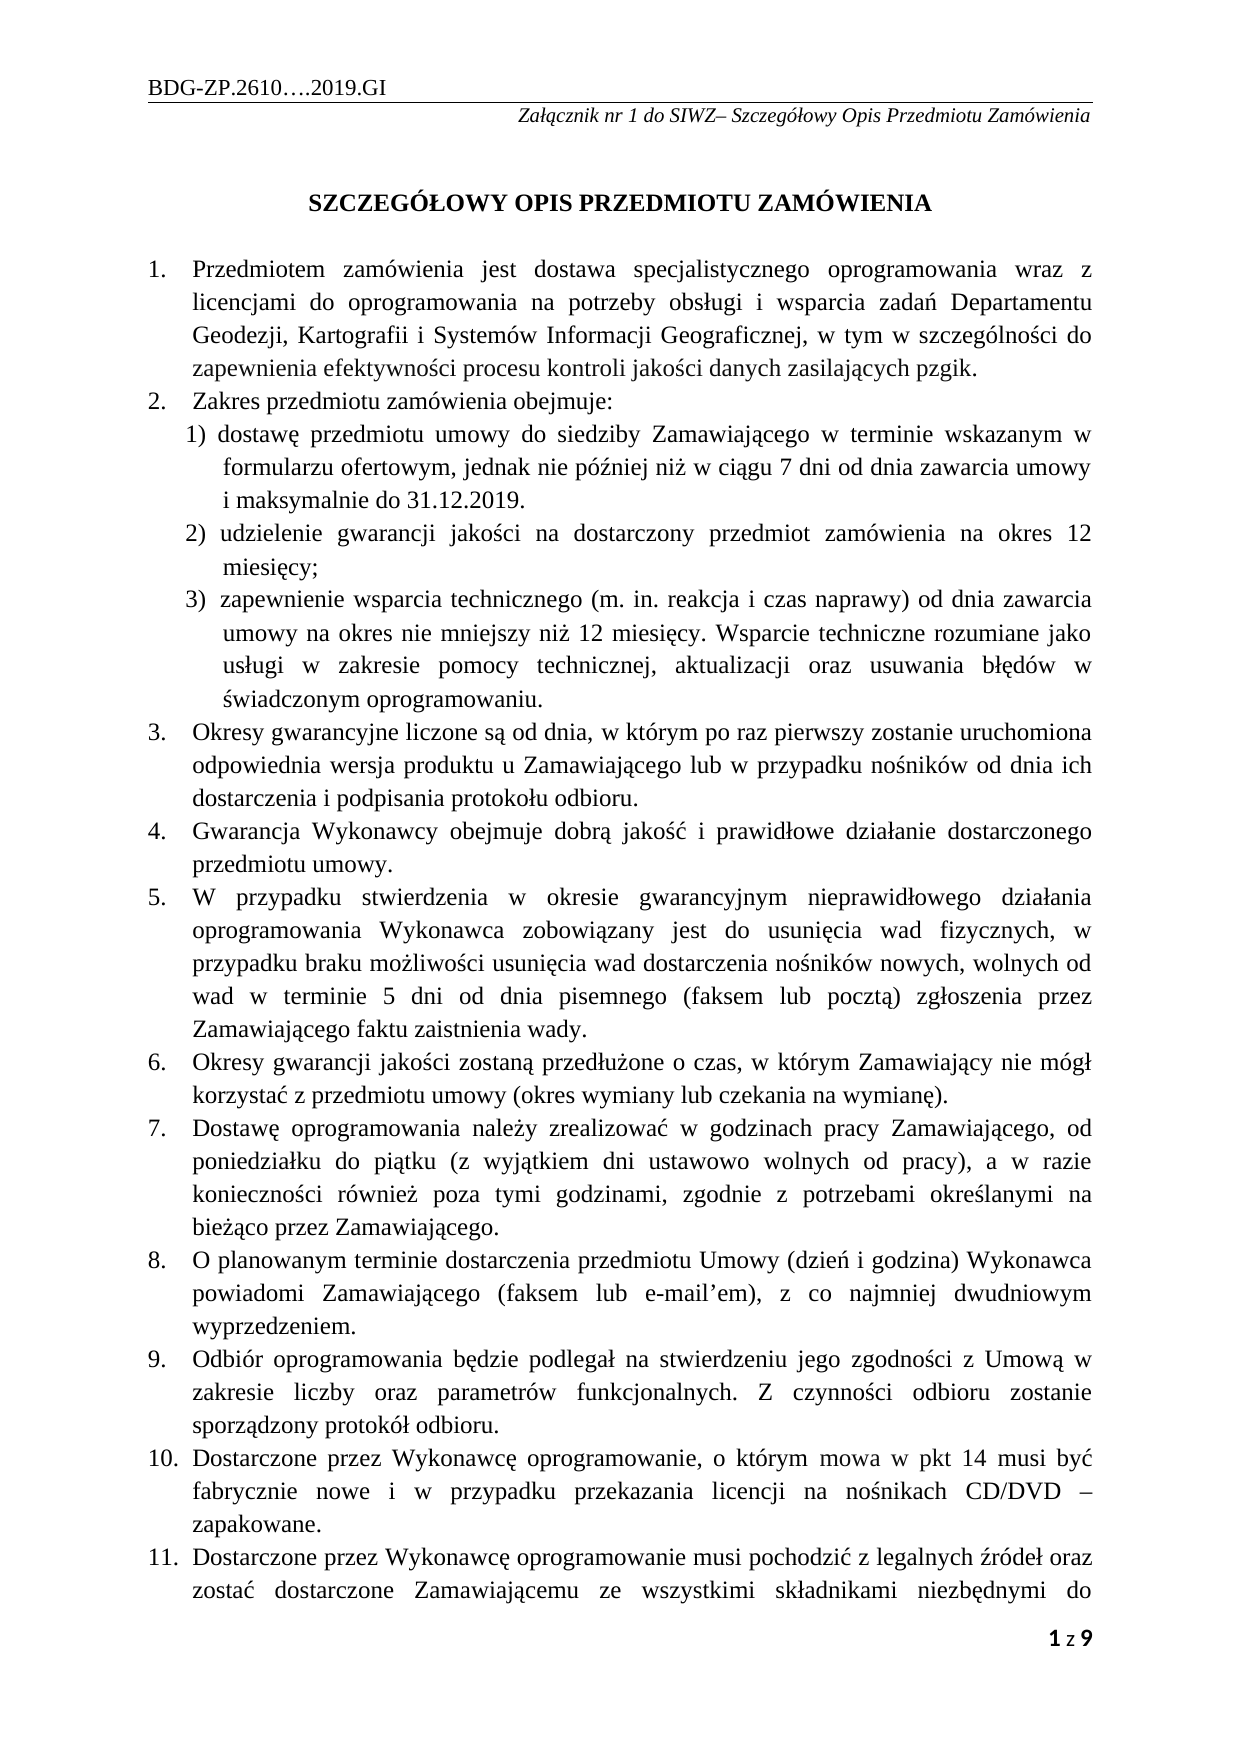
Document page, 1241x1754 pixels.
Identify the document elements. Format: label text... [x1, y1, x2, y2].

list Dostawę oprogramowania należy zrealizować w godzinach pracy Zamawiającego, od poniedziałku do piątku (z wyjątkiem dni ustawowo wolnych od pracy), a w razie konieczności również poza tymi godzinami, zgodnie z potrzebami określanymi na bieżąco przez Zamawiającego. [148, 1113, 1093, 1241]
list Przedmiotem zamówienia jest dostawa specjalistycznego oprogramowania wraz z licencjami do oprogramowania na potrzeby obsługi i wsparcia zadań Departamentu Geodezji, Kartografii i Systemów Informacji Geograficznej, w tym w szczególności do zapewnienia efektywności procesu kontroli jakości danych zasilających pzgik. [148, 254, 1093, 382]
list Okresy gwarancyjne liczone są od dnia, w którym po raz pierwszy zostanie uruchomiona odpowiednia wersja produktu u Zamawiającego lub w przypadku nośników od dnia ich dostarczenia i podpisania protokołu odbioru. [148, 717, 1093, 811]
text SZCZEGÓŁOWY OPIS PRZEDMIOTU ZAMÓWIENIA [148, 188, 1093, 217]
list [148, 1542, 1093, 1604]
list udzielenie gwarancji jakości na dostarczony przedmiot zamówienia na okres 12 miesięcy; [185, 518, 1093, 580]
list O planowanym terminie dostarczenia przedmiotu Umowy (dzień i godzina) Wykonawca powiadomi Zamawiającego (faksem lub e-mail’em), z co najmniej dwudniowym wyprzedzeniem. [148, 1245, 1093, 1340]
list zapewnienie wsparcia technicznego (m. in. reakcja i czas naprawy) od dnia zawarcia umowy na okres nie mniejszy niż 12 miesięcy. Wsparcie techniczne rozumiane jako usługi w zakresie pomocy technicznej, aktualizacji oraz usuwania błędów w świadczonym oprogramowaniu. [185, 584, 1093, 712]
list Okresy gwarancji jakości zostaną przedłużone o czas, w którym Zamawiający nie mógł korzystać z przedmiotu umowy (okres wymiany lub czekania na wymianę). [148, 1047, 1093, 1109]
list W przypadku stwierdzenia w okresie gwarancyjnym nieprawidłowego działania oprogramowania Wykonawca zobowiązany jest do usunięcia wad fizycznych, w przypadku braku możliwości usunięcia wad dostarczenia nośników nowych, wolnych od wad w terminie 5 dni od dnia pisemnego (faksem lub pocztą) zgłoszenia przez Zamawiającego faktu zaistnienia wady. [148, 882, 1093, 1043]
list Zakres przedmiotu zamówienia obejmuje: [148, 386, 1093, 415]
list dostawę przedmiotu umowy do siedziby Zamawiającego w terminie wskazanym w formularzu ofertowym, jednak nie później niż w ciągu 7 dni od dnia zawarcia umowy i maksymalnie do 31.12.2019. [185, 419, 1093, 514]
list Dostarczone przez Wykonawcę oprogramowanie, o którym mowa w pkt 14 musi być fabrycznie nowe i w przypadku przekazania licencji na nośnikach CD/DVD – zapakowane. [148, 1443, 1093, 1538]
list Gwarancja Wykonawcy obejmuje dobrą jakość i prawidłowe działanie dostarczonego przedmiotu umowy. [148, 816, 1093, 877]
list Odbiór oprogramowania będzie podlegał na stwierdzeniu jego zgodności z Umową w zakresie liczby oraz parametrów funkcjonalnych. Z czynności odbioru zostanie sporządzony protokół odbioru. [148, 1344, 1093, 1439]
